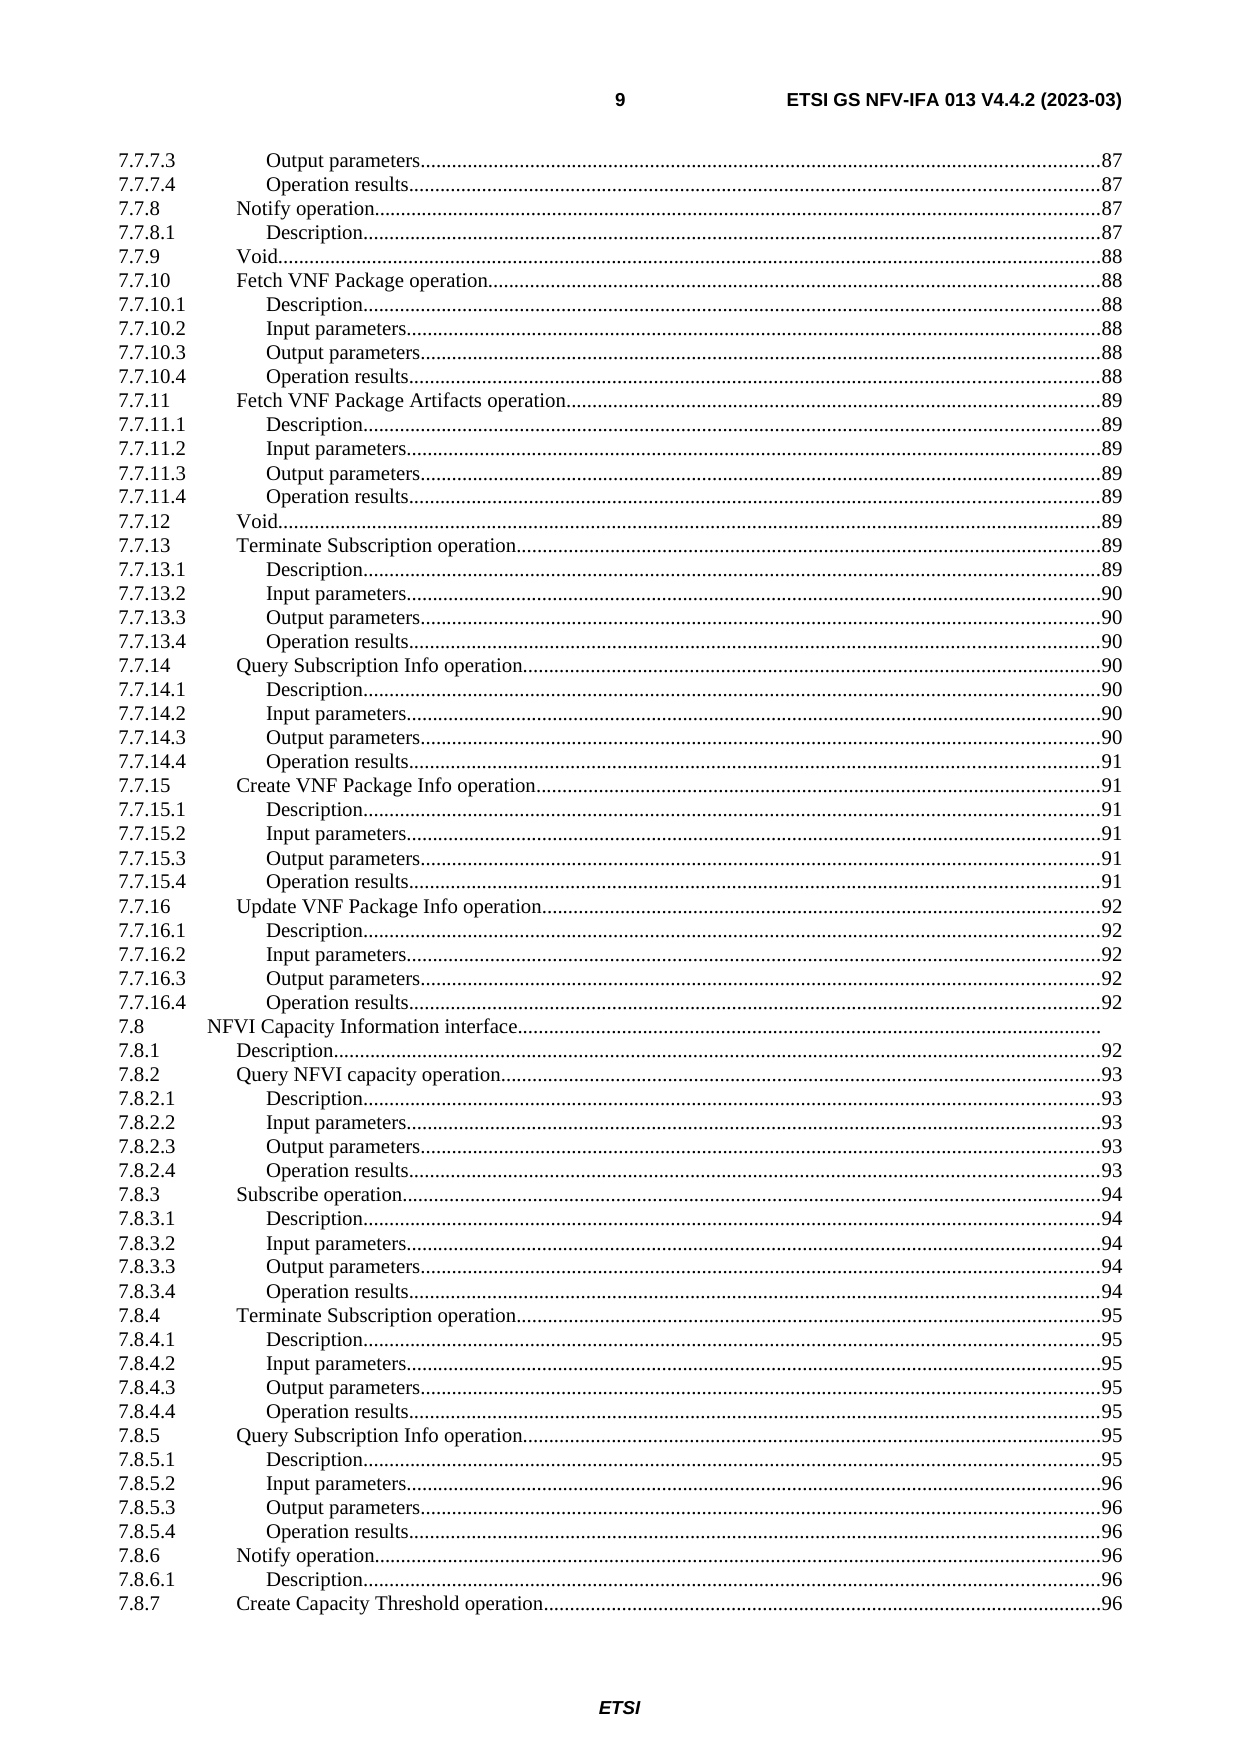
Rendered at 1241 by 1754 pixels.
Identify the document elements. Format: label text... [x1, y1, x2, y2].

text 7.8.6.1 Description 96 [118, 1567, 1122, 1591]
text 7.7.13.2 Input parameters 90 [118, 581, 1122, 605]
text 7.8.2.2 Input parameters 93 [118, 1110, 1122, 1134]
text 7.8.3.3 Output parameters 94 [118, 1254, 1122, 1278]
text 7.7.10.1 Description 88 [118, 292, 1122, 316]
text 7.7.15.1 Description 91 [118, 797, 1122, 821]
text 7.8.4.3 Output parameters 95 [118, 1375, 1122, 1399]
text 7.7.14 Query Subscription Info operation 90 [118, 653, 1122, 677]
text 7.8.1 Description 92 [118, 1038, 1122, 1062]
text 7.8.5.3 Output parameters 96 [118, 1495, 1122, 1519]
text 7.8.5.1 Description 95 [118, 1447, 1122, 1471]
text 7.7.16 Update VNF Package Info operation 92 [118, 893, 1122, 918]
text 7.7.9 Void 88 [118, 244, 1122, 268]
text 7.8.3.1 Description 94 [118, 1206, 1122, 1230]
text 7.7.11.1 Description 89 [118, 412, 1122, 436]
text 7.7.14.2 Input parameters 90 [118, 701, 1122, 725]
text 7.8.4.4 Operation results 95 [118, 1399, 1122, 1423]
text 7.8.2.1 Description 93 [118, 1086, 1122, 1110]
text 7.8.4.2 Input parameters 95 [118, 1351, 1122, 1375]
text 7.8.6 Notify operation 96 [118, 1543, 1122, 1567]
text 7.7.11.3 Output parameters 89 [118, 460, 1122, 484]
text 7.7.10.2 Input parameters 88 [118, 316, 1122, 340]
text 7.8.5 Query Subscription Info operation 95 [118, 1423, 1122, 1447]
text 7.7.15.2 Input parameters 91 [118, 821, 1122, 845]
text 7.7.7.4 Operation results 87 [118, 172, 1122, 196]
text 7.7.7.3 Output parameters 87 [118, 148, 1122, 172]
text 7.7.16.3 Output parameters 92 [118, 966, 1122, 990]
text 7.8.7 Create Capacity Threshold operation 96 [118, 1591, 1122, 1615]
text 7.7.15.4 Operation results 91 [118, 869, 1122, 893]
text 7.8.2.4 Operation results 93 [118, 1158, 1122, 1182]
text 7.8.3.4 Operation results 94 [118, 1278, 1122, 1303]
text 7.8.2.3 Output parameters 93 [118, 1134, 1122, 1158]
text 7.7.11.2 Input parameters 89 [118, 436, 1122, 460]
text 7.7.16.1 Description 92 [118, 918, 1122, 942]
text 7.8.4.1 Description 95 [118, 1327, 1122, 1351]
text 7.7.15 Create VNF Package Info operation 91 [118, 773, 1122, 797]
text 7.7.10.3 Output parameters 88 [118, 340, 1122, 364]
text 7.7.8 Notify operation 87 [118, 196, 1122, 220]
text 7.7.12 Void 89 [118, 508, 1122, 533]
text 7.7.14.4 Operation results 91 [118, 749, 1122, 773]
text 7.7.10 Fetch VNF Package operation 88 [118, 268, 1122, 292]
text 7.8.2 Query NFVI capacity operation 93 [118, 1062, 1122, 1086]
text 7.7.16.4 Operation results 92 [118, 990, 1122, 1014]
text 7.7.11 Fetch VNF Package Artifacts operation 89 [118, 388, 1122, 412]
text 7.7.13.1 Description 89 [118, 557, 1122, 581]
text 7.8.3 Subscribe operation 94 [118, 1182, 1122, 1206]
text 7.7.13.4 Operation results 90 [118, 629, 1122, 653]
text 7.7.14.1 Description 90 [118, 677, 1122, 701]
text 7.8.4 Terminate Subscription operation 95 [118, 1303, 1122, 1327]
text 7.7.8.1 Description 87 [118, 220, 1122, 244]
text 7.7.16.2 Input parameters 92 [118, 942, 1122, 966]
text 7.7.13 Terminate Subscription operation 89 [118, 533, 1122, 557]
text 7.8.3.2 Input parameters 94 [118, 1230, 1122, 1254]
text 7.8 NFVI Capacity Information interface 92 [118, 1014, 1078, 1038]
text 7.7.14.3 Output parameters 90 [118, 725, 1122, 749]
text 7.7.13.3 Output parameters 90 [118, 605, 1122, 629]
text 7.7.11.4 Operation results 89 [118, 484, 1122, 508]
text 7.7.15.3 Output parameters 91 [118, 845, 1122, 869]
text 7.8.5.2 Input parameters 96 [118, 1471, 1122, 1495]
text 7.8.5.4 Operation results 96 [118, 1519, 1122, 1543]
text 7.7.10.4 Operation results 88 [118, 364, 1122, 388]
